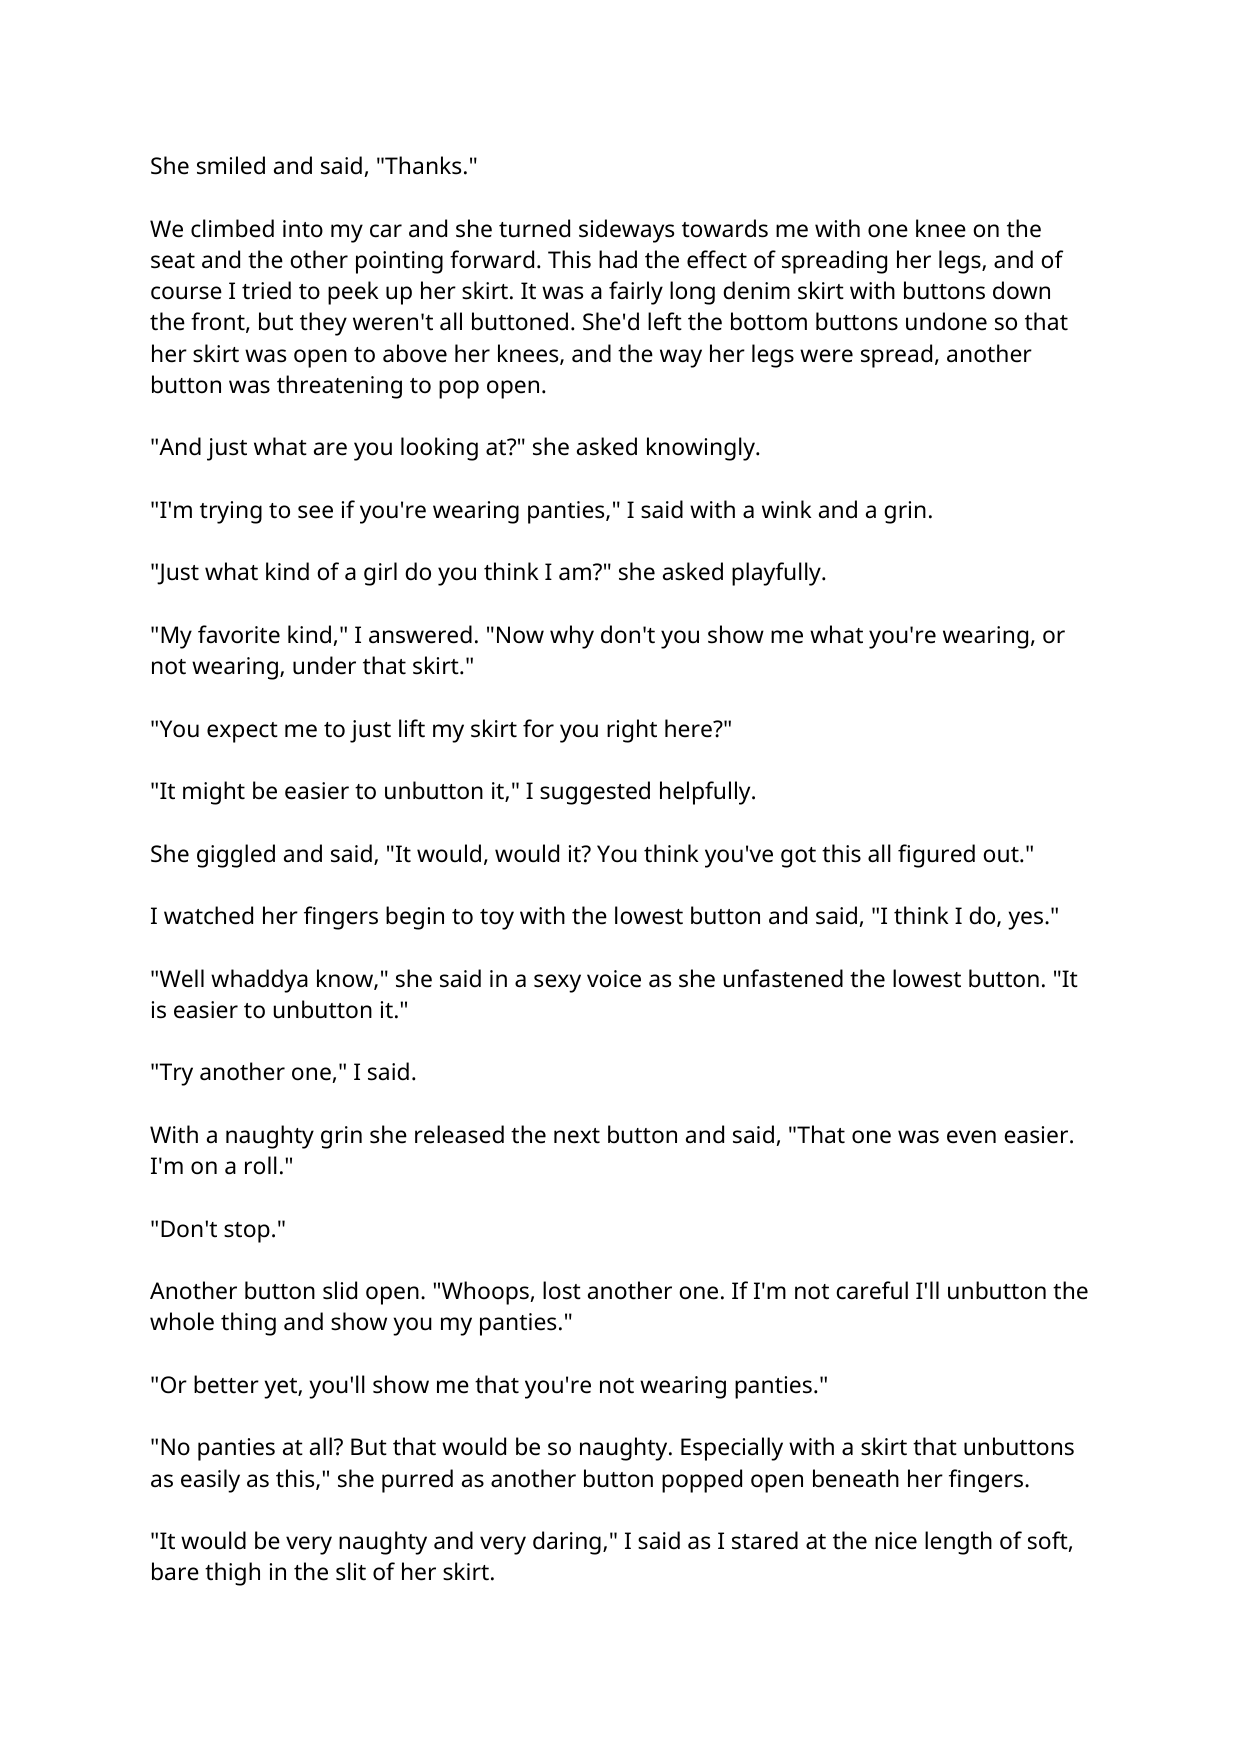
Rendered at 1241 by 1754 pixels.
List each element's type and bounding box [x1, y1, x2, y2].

text [150, 150, 1090, 1587]
